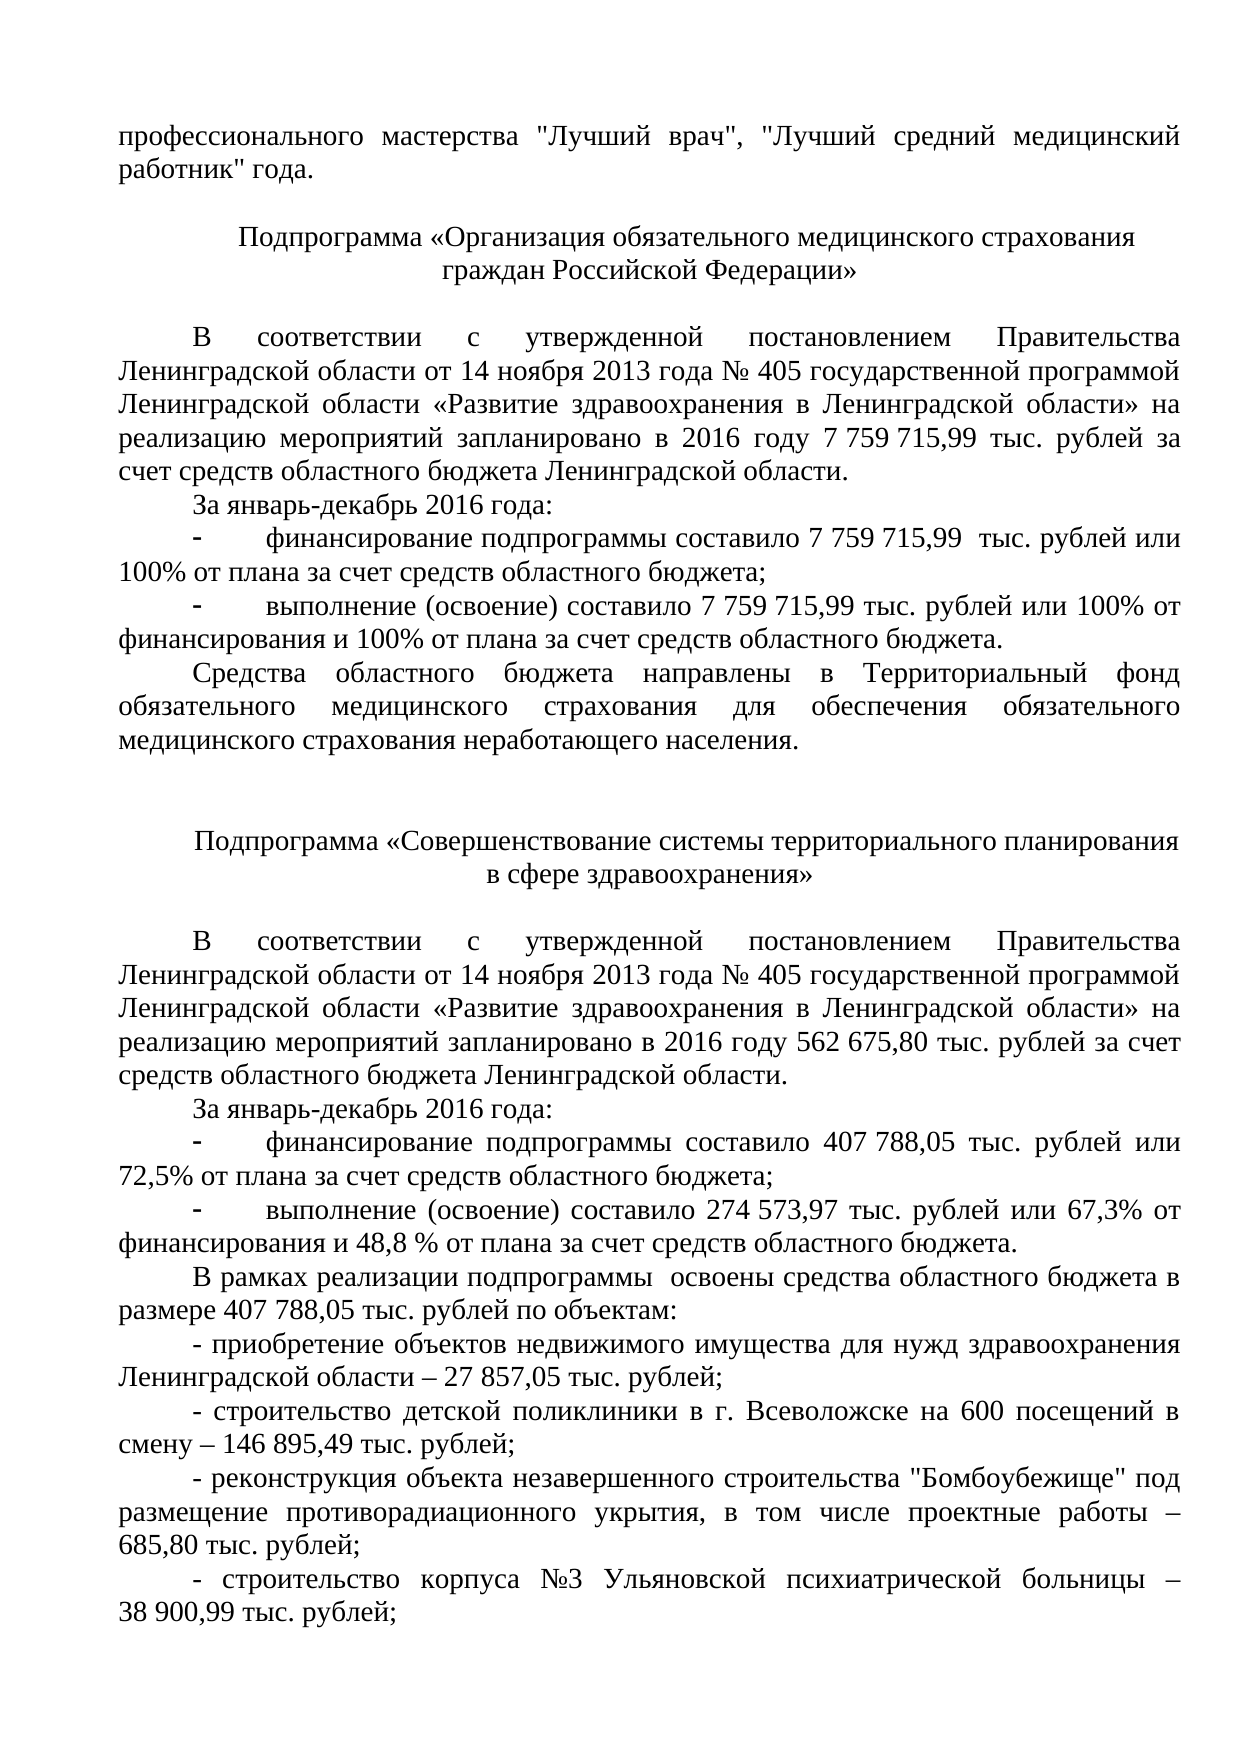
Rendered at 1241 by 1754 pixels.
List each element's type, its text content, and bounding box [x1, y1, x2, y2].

list выполнение (освоение) составило 274 573,97 тыс. рублей или 67,3% от финансирования и 48,8 % от плана за счет средств областного бюджета. [118, 1192, 1181, 1259]
text - приобретение объектов недвижимого имущества для нужд здравоохранения Ленинградской области – 27 857,05 тыс. рублей; [118, 1326, 1181, 1393]
list финансирование подпрограммы составило 7 759 715,99 тыс. рублей или 100% от плана за счет средств областного бюджета; [118, 521, 1181, 588]
text - строительство корпуса №3 Ульяновской психиатрической больницы – 38 900,99 тыс. рублей; [118, 1561, 1181, 1628]
text Средства областного бюджета направлены в Территориальный фонд обязательного медицинского страхования для обеспечения обязательного медицинского страхования неработающего населения. [118, 655, 1181, 756]
text Подпрограмма «Организация обязательного медицинского страхования граждан Российской Федерации» [118, 219, 1181, 286]
text - реконструкция объекта незавершенного строительства "Бомбоубежище" под размещение противорадиационного укрытия, в том числе проектные работы – 685,80 тыс. рублей; [118, 1460, 1181, 1561]
list финансирование подпрограммы составило 407 788,05 тыс. рублей или 72,5% от плана за счет средств областного бюджета; [118, 1124, 1181, 1192]
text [118, 118, 1181, 185]
text За январь-декабрь 2016 года: [118, 1091, 1181, 1124]
text В соответствии с утвержденной постановлением Правительства Ленинградской области от 14 ноября 2013 года № 405 государственной программой Ленинградской области «Развитие здравоохранения в Ленинградской области» на реализацию мероприятий запланировано в 2016 году 7 759 715,99 тыс. рублей за счет средств областного бюджета Ленинградской области. [118, 319, 1181, 487]
text - строительство детской поликлиники в г. Всеволожске на 600 посещений в смену – 146 895,49 тыс. рублей; [118, 1393, 1181, 1460]
text В рамках реализации подпрограммы освоены средства областного бюджета в размере 407 788,05 тыс. рублей по объектам: [118, 1259, 1181, 1326]
text В соответствии с утвержденной постановлением Правительства Ленинградской области от 14 ноября 2013 года № 405 государственной программой Ленинградской области «Развитие здравоохранения в Ленинградской области» на реализацию мероприятий запланировано в 2016 году 562 675,80 тыс. рублей за счет средств областного бюджета Ленинградской области. [118, 923, 1181, 1091]
list выполнение (освоение) составило 7 759 715,99 тыс. рублей или 100% от финансирования и 100% от плана за счет средств областного бюджета. [118, 588, 1181, 655]
text За январь-декабрь 2016 года: [118, 487, 1181, 521]
text Подпрограмма «Совершенствование системы территориального планирования в сфере здравоохранения» [118, 823, 1181, 890]
